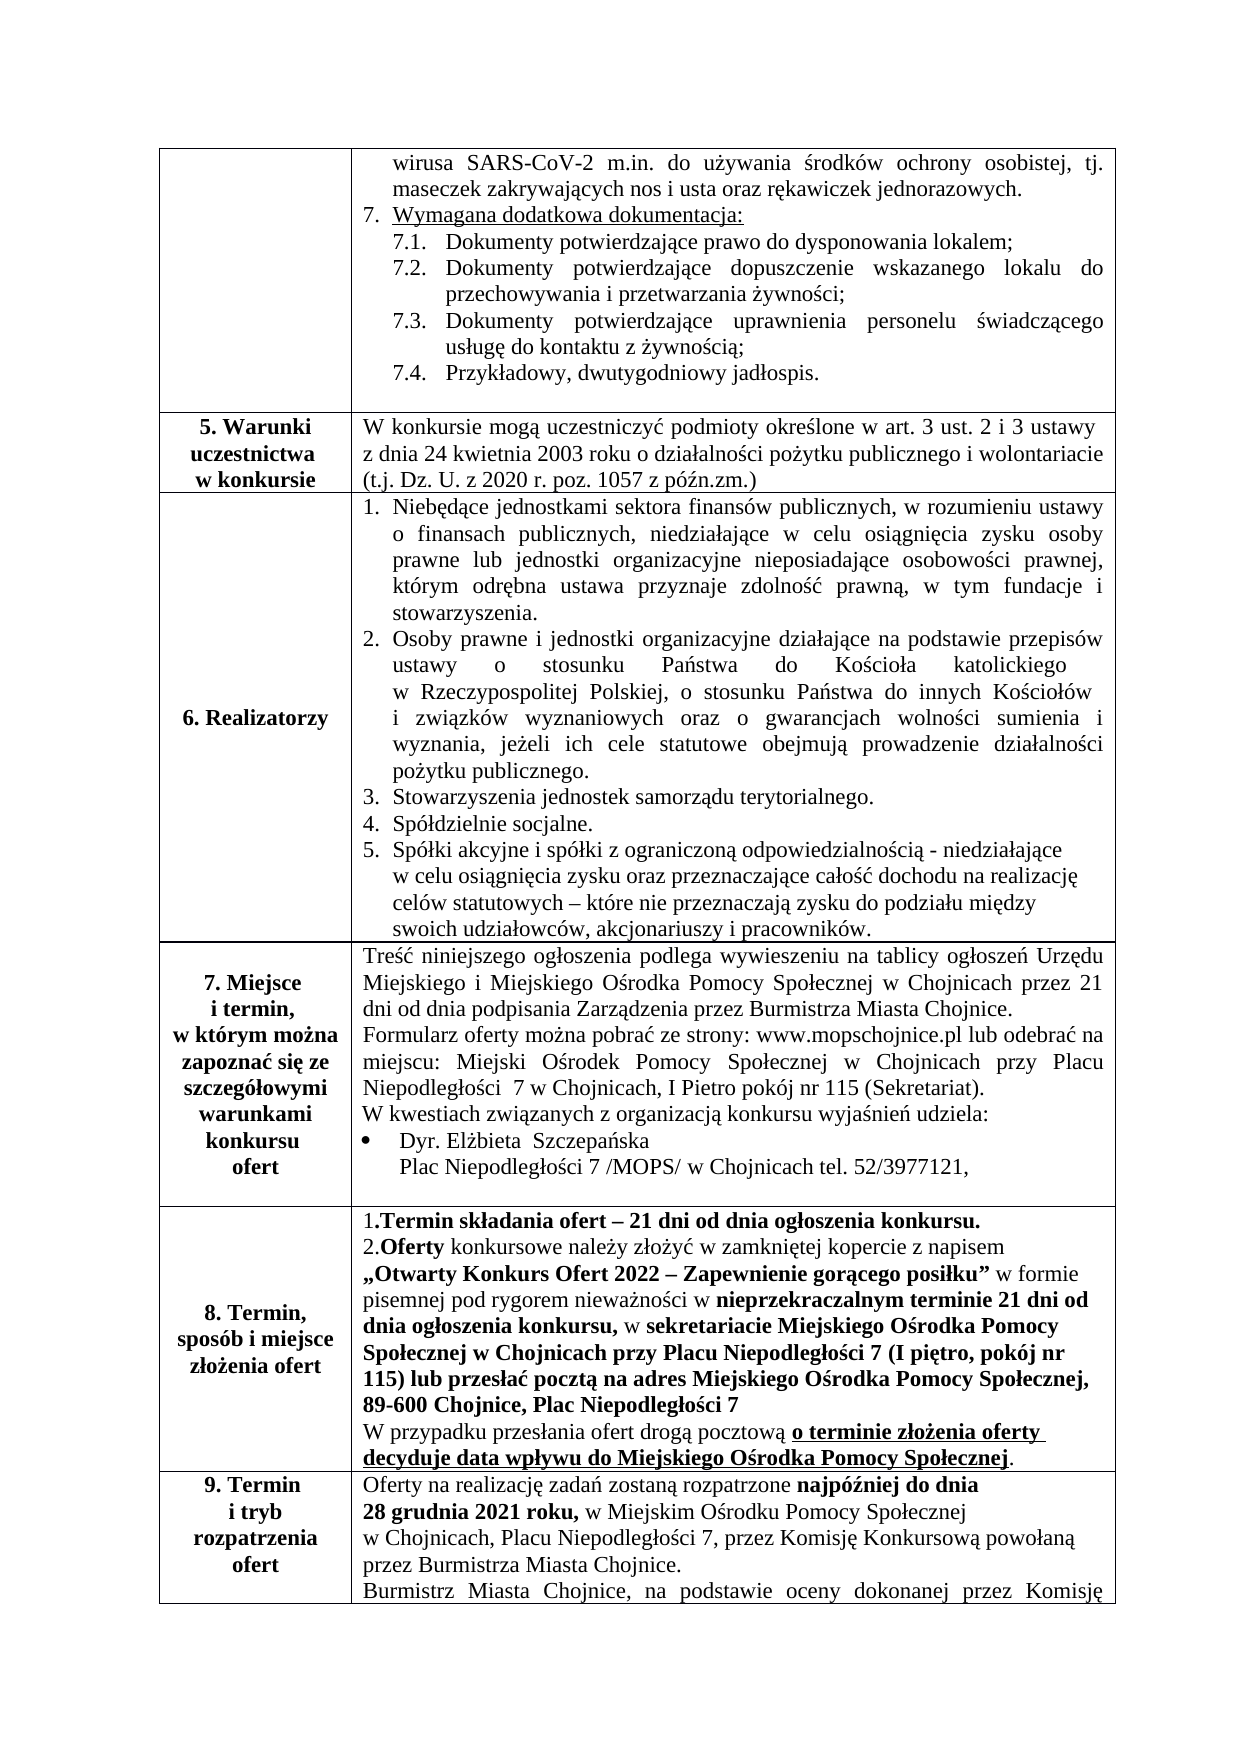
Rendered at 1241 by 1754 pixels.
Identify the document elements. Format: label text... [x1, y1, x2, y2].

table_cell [352, 1472, 1115, 1603]
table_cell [160, 1472, 351, 1603]
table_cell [352, 149, 1115, 412]
table_cell 6. Realizatorzy [160, 493, 351, 941]
table_cell Treść niniejszego ogłoszenia podlega wywieszeniu na tablicy ogłoszeń Urzędu Miejskiego i Miejskiego Ośrodka Pomocy Społecznej w Chojnicach przez 21 dni od dnia podpisania Zarządzenia przez Burmistrza Miasta Chojnice. Formularz oferty można pobrać ze strony: www.mopschojnice.pl lub odebrać na miejscu: Miejski Ośrodek Pomocy Społecznej w Chojnicach przy Placu Niepodległości 7 w Chojnicach, I Pietro pokój nr 115 (Sekretariat). W kwestiach związanych z organizacją konkursu wyjaśnień udziela: Dyr. Elżbieta Szczepańska Plac Niepodległości 7 /MOPS/ w Chojnicach tel. 52/3977121, [352, 943, 1115, 1206]
table_cell 5. Warunki uczestnictwa w konkursie [160, 413, 351, 492]
table_cell 7. Miejsce i termin, w którym można zapoznać się ze szczegółowymi warunkami konkursu ofert [160, 943, 351, 1206]
table_cell 8. Termin, sposób i miejsce złożenia ofert [160, 1207, 351, 1471]
table_cell Niebędące jednostkami sektora finansów publicznych, w rozumieniu ustawy o finansach publicznych, niedziałające w celu osiągnięcia zysku osoby prawne lub jednostki organizacyjne nieposiadające osobowości prawnej, którym odrębna ustawa przyznaje zdolność prawną, w tym fundacje i stowarzyszenia. Osoby prawne i jednostki organizacyjne działające na podstawie przepisów ustawy o stosunku Państwa do Kościoła katolickiego w Rzeczypospolitej Polskiej, o stosunku Państwa do innych Kościołów i związków wyznaniowych oraz o gwarancjach wolności sumienia i wyznania, jeżeli ich cele statutowe obejmują prowadzenie działalności pożytku publicznego. Stowarzyszenia jednostek samorządu terytorialnego. Spółdzielnie socjalne. Spółki akcyjne i spółki z ograniczoną odpowiedzialnością - niedziałające w celu osiągnięcia zysku oraz przeznaczające całość dochodu na realizację celów statutowych – które nie przeznaczają zysku do podziału między swoich udziałowców, akcjonariuszy i pracowników. [352, 493, 1115, 941]
table_cell W konkursie mogą uczestniczyć podmioty określone w art. 3 ust. 2 i 3 ustawy z dnia 24 kwietnia 2003 roku o działalności pożytku publicznego i wolontariacie (t.j. Dz. U. z 2020 r. poz. 1057 z późn.zm.) [352, 413, 1115, 492]
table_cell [160, 149, 351, 412]
table_cell 1.Termin składania ofert – 21 dni od dnia ogłoszenia konkursu. 2.Oferty konkursowe należy złożyć w zamkniętej kopercie z napisem „Otwarty Konkurs Ofert 2022 – Zapewnienie gorącego posiłku” w formie pisemnej pod rygorem nieważności w nieprzekraczalnym terminie 21 dni od dnia ogłoszenia konkursu, w sekretariacie Miejskiego Ośrodka Pomocy Społecznej w Chojnicach przy Placu Niepodległości 7 (I piętro, pokój nr 115) lub przesłać pocztą na adres Miejskiego Ośrodka Pomocy Społecznej, 89-600 Chojnice, Plac Niepodległości 7 W przypadku przesłania ofert drogą pocztową o terminie złożenia oferty decyduje data wpływu do Miejskiego Ośrodka Pomocy Społecznej. [352, 1207, 1115, 1471]
